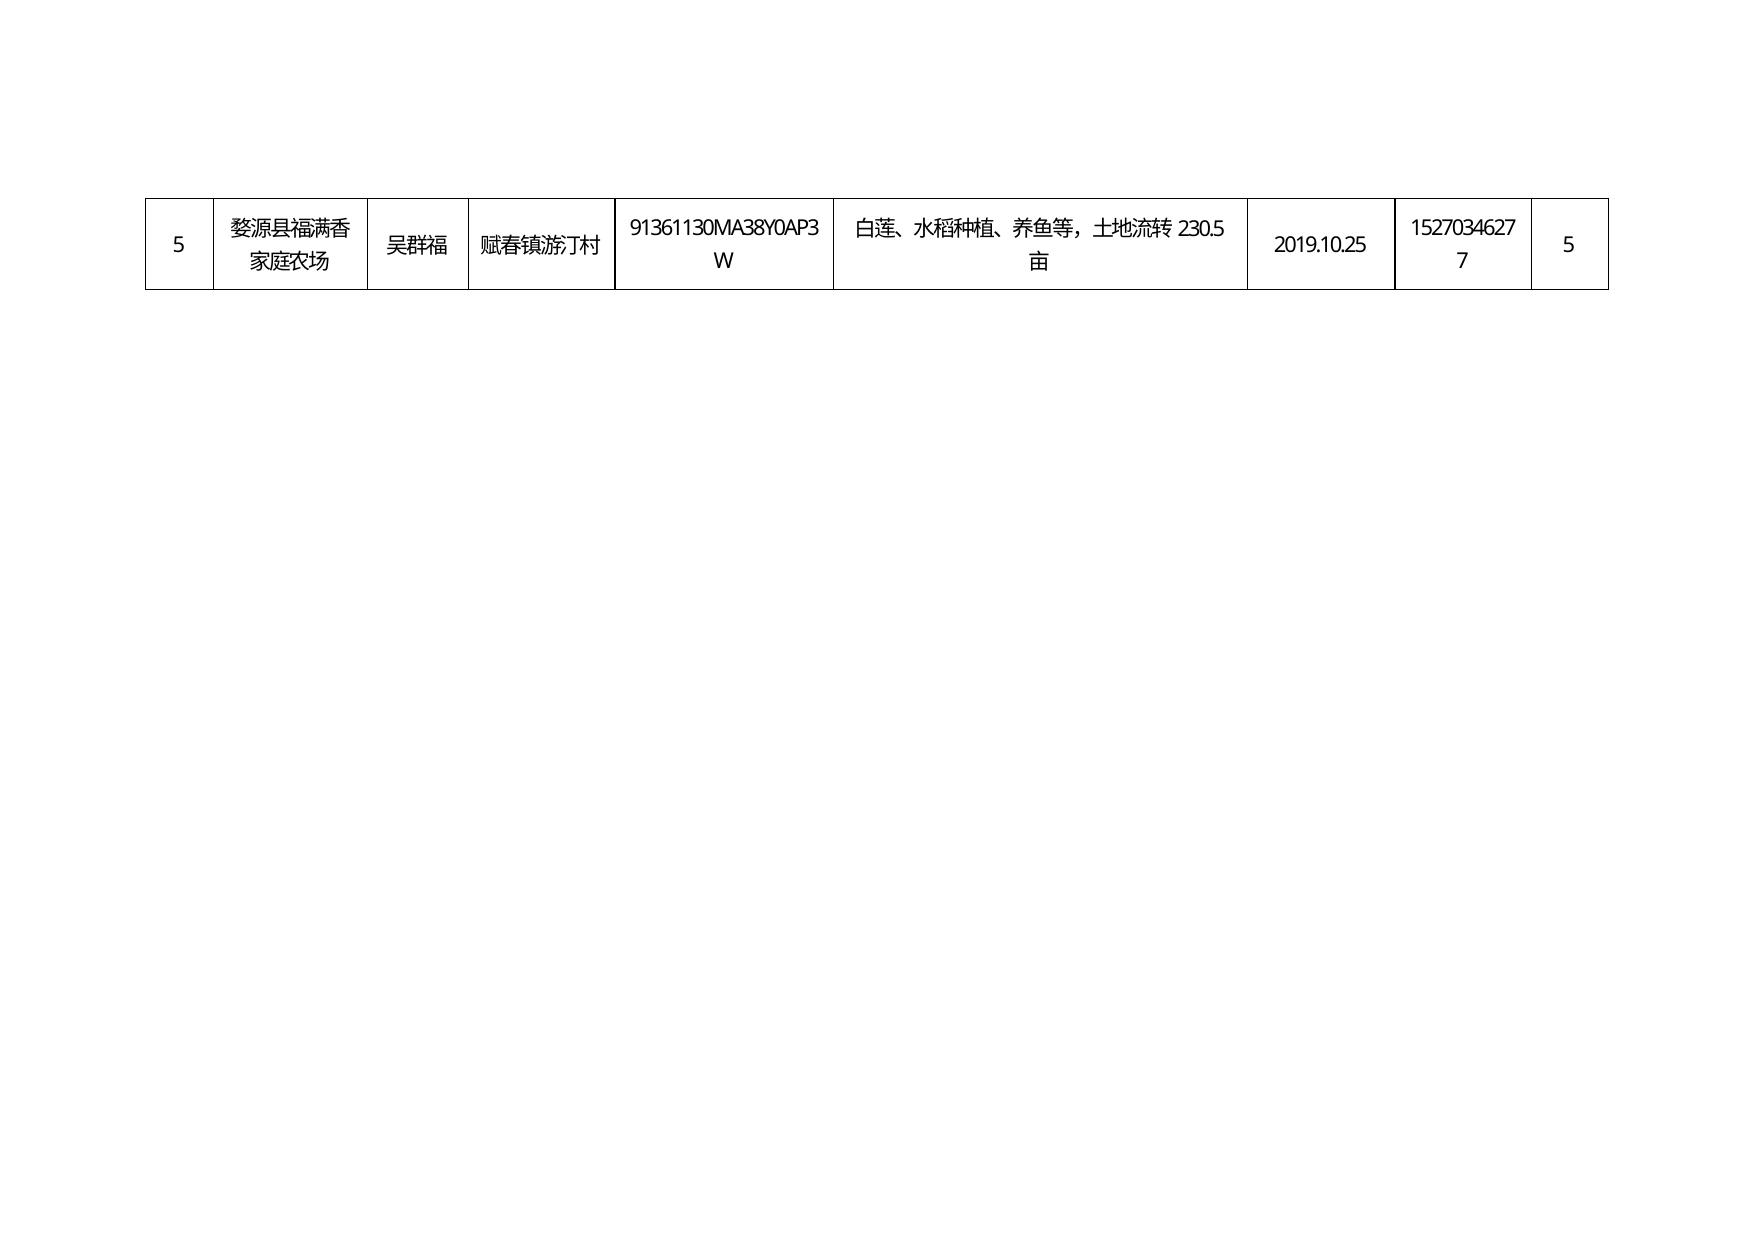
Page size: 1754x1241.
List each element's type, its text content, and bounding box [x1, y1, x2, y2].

table_cell 5 [1532, 199, 1608, 288]
table_cell 赋春镇游汀村 [469, 199, 614, 288]
table_cell 婺源县福满香家庭农场 [214, 199, 367, 288]
table_cell 5 [146, 199, 213, 288]
table_cell 91361130MA38Y0AP3W [616, 199, 833, 288]
table_cell 白莲、水稻种植、养鱼等，土地流转230.5亩 [834, 199, 1247, 288]
table_cell 15270346277 [1396, 199, 1531, 288]
table_cell 2019.10.25 [1248, 199, 1394, 288]
table_cell 吴群福 [368, 199, 468, 288]
